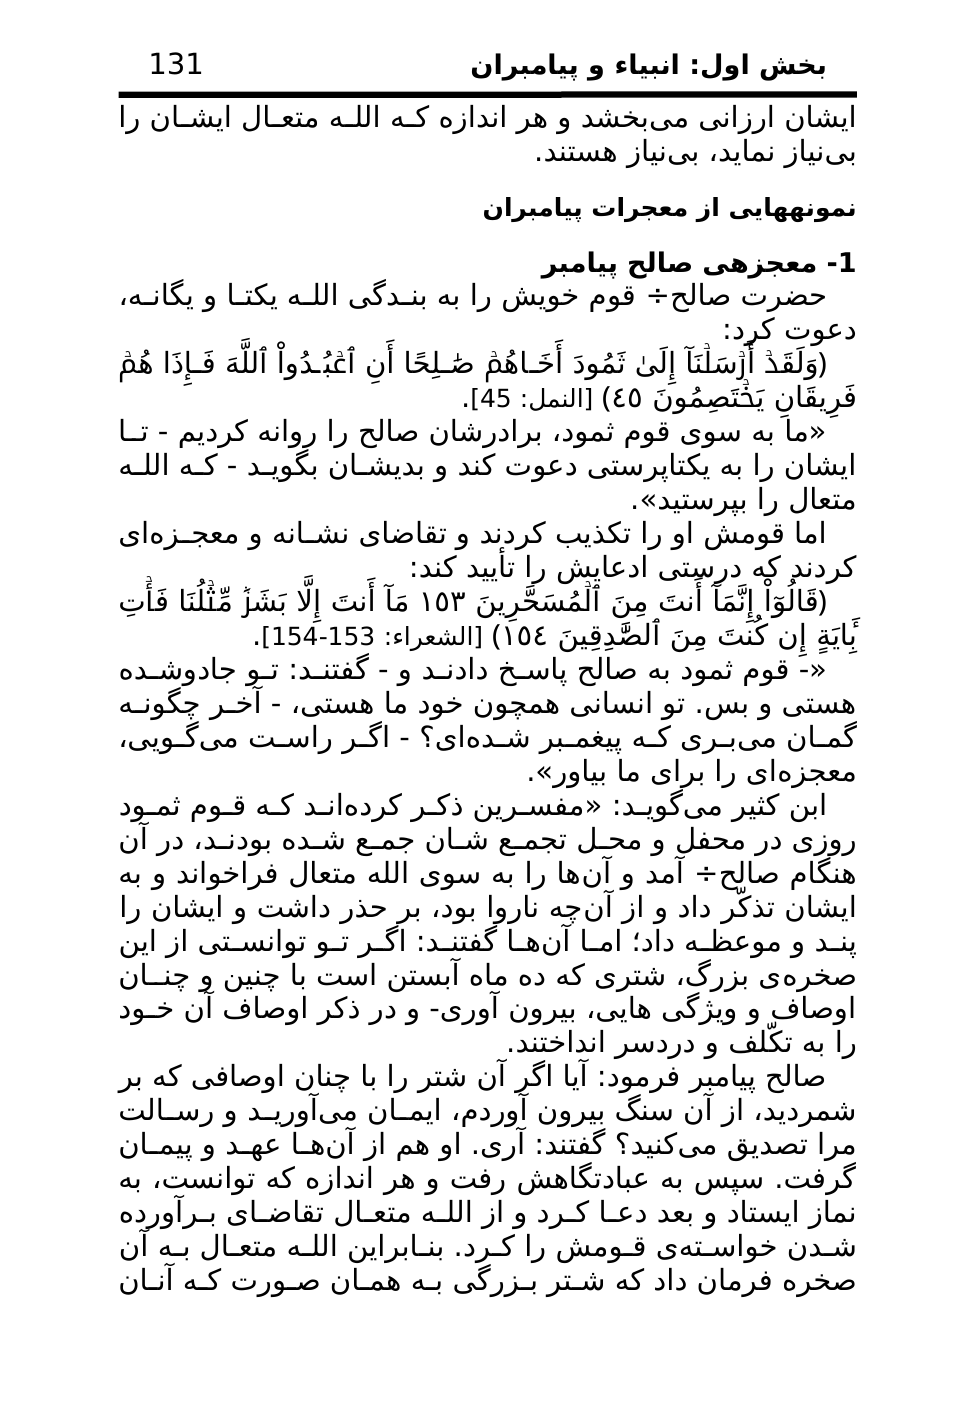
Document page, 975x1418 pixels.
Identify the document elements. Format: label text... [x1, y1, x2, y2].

text 1- معجزه‏ی صالح پیامبر [118, 247, 857, 279]
text اما قومش او را تکذیب کردند و تقاضای نشانه و معجزه‌ای کردند که درستی ادعایش را تأیید کند: [118, 516, 857, 584]
text ‏«‏- قوم ثمود به صالح پاسخ دادند و - گفتند: تو جادوشده هستی و بس‏.‏ تو انسانی همچون خود ما هستی، - آخر چگونه گمان می‌بری که پیغمبر شده‌ای‌؟ - اگر راست می‌گویی، معجزه‌ای را برای ما بیاور». [118, 652, 857, 788]
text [118, 100, 857, 168]
text ﴿قَالُوٓاْ إِنَّمَآ أَنتَ مِنَ ٱلۡمُسَحَّرِينَ ١٥٣ مَآ أَنتَ إِلَّا بَشَرٞ مِّثۡلُنَا فَأۡتِ بِ‍َٔايَةٍ إِن كُنتَ مِنَ ٱلصَّٰدِقِينَ ١٥٤﴾ [الشعراء: 153-154]. [118, 584, 857, 652]
subtitle نمونه‏هایی از معجرات پیامبران [118, 193, 857, 222]
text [118, 1060, 857, 1297]
text ابن کثیر می‌گوید: «مفسرین ذکر کرده‌اند که قوم ثمود روزی در محفل و محل تجمع شان جمع شده بودند، در آن هنگام صالح÷ آمد و آن‌ها را به سوی الله متعال فراخواند و به ایشان تذکّر داد و از آن‌چه ناروا بود، بر حذر داشت و ایشان را پند و موعظه داد؛ اما آن‌ها گفتند: اگر تو توانستی از این صخره‌ی بزرگ، شتری که ده ماه آبستن است با چنین و چنان اوصاف و ویژگی هایی، بیرون آوری- و در ذکر اوصاف آن خود را به تکّلف و دردسر انداختند. [118, 788, 857, 1060]
text ‏«‏ما به سوی قوم ثمود، برادرشان صالح را روانه کردیم - تا ایشان را به یکتاپرستی دعوت کند و بدیشان بگوید - که الله متعال را بپرستید‏». [118, 414, 857, 516]
text ﴿وَلَقَدۡ أَرۡسَلۡنَآ إِلَىٰ ثَمُودَ أَخَاهُمۡ صَٰلِحًا أَنِ ٱعۡبُدُواْ ٱللَّهَ فَإِذَا هُمۡ فَرِيقَانِ يَخۡتَصِمُونَ ٤٥﴾ [النمل: 45]. [118, 347, 857, 414]
text حضرت صالح÷ قوم خویش را به بندگی الله یکتا و یگانه، دعوت کرد: [118, 279, 857, 347]
